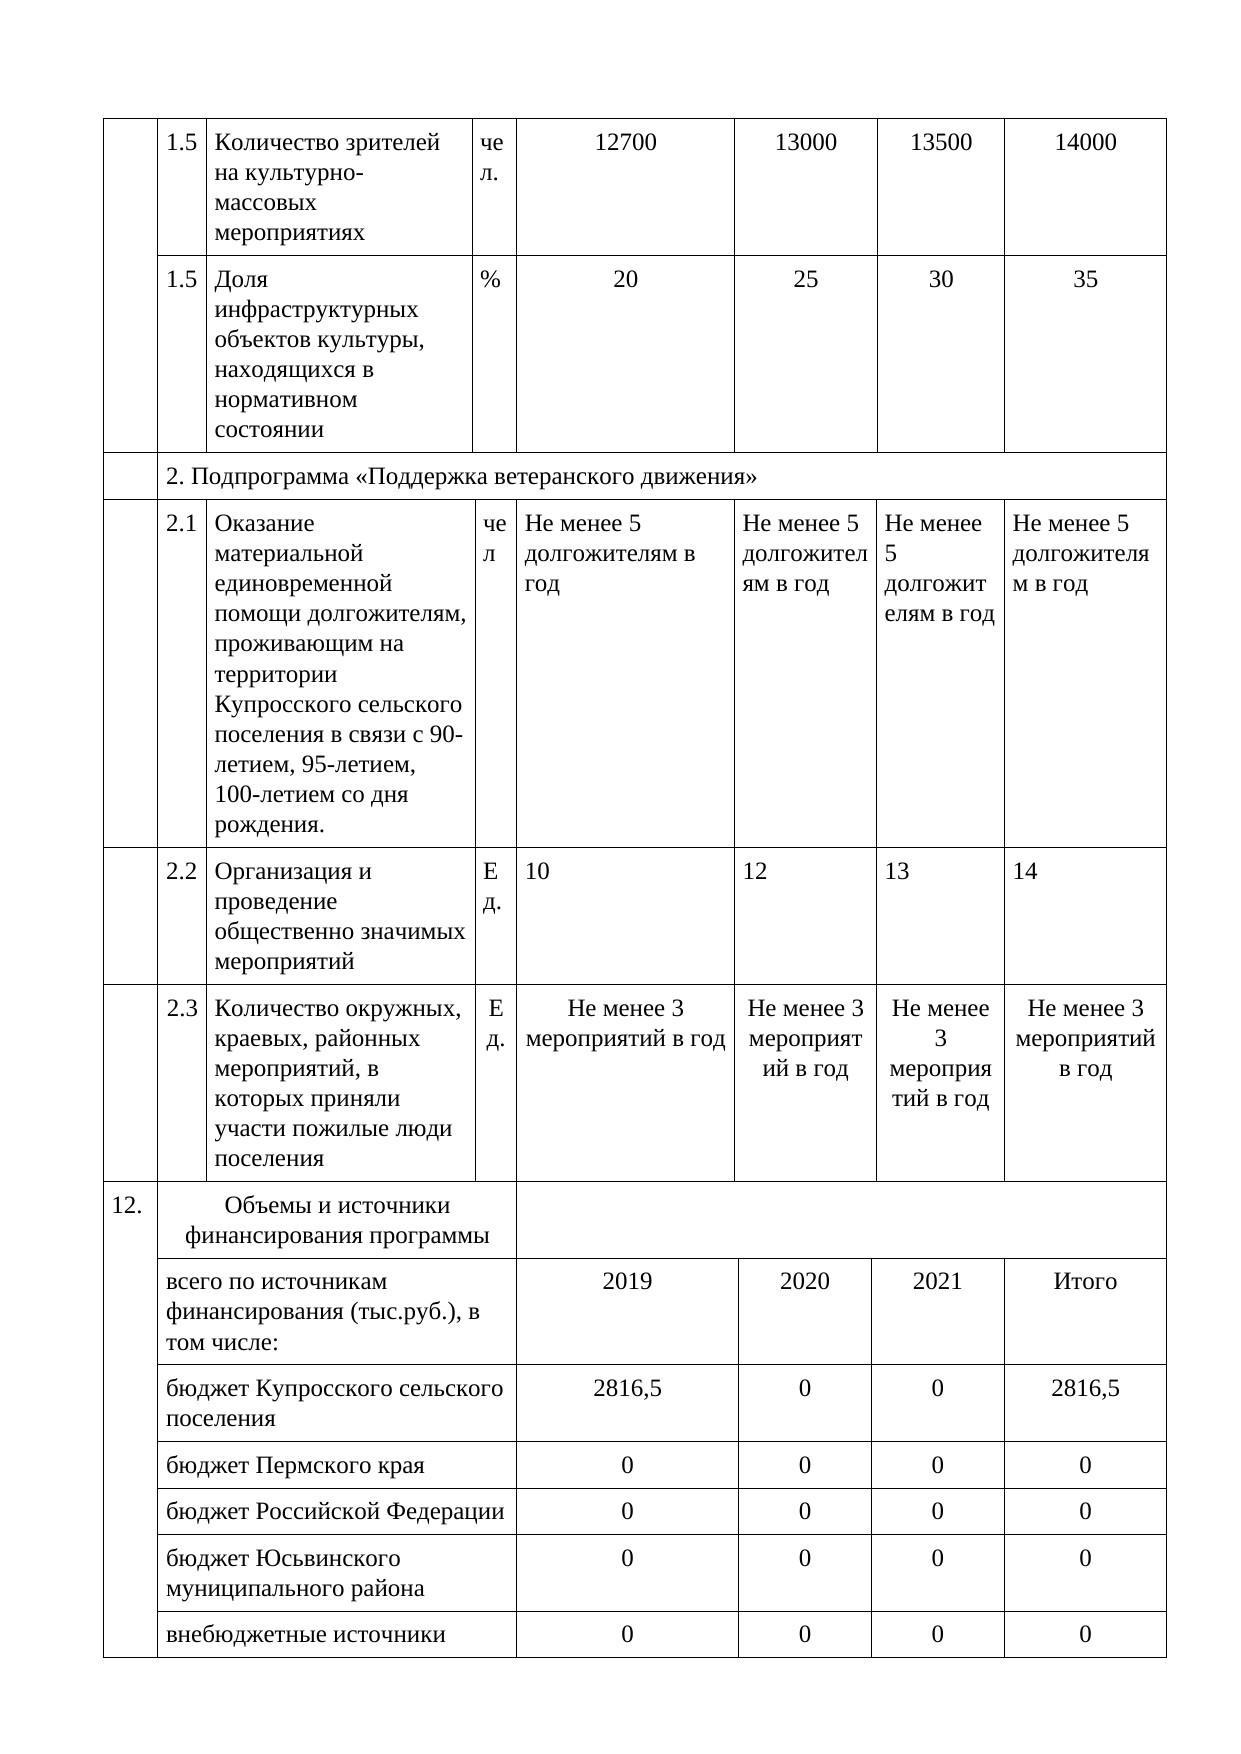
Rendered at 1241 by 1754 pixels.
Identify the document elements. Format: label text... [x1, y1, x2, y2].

table_cell [104, 985, 157, 1181]
table_cell 0 [872, 1489, 1004, 1534]
table_cell 35 [1005, 256, 1166, 452]
table_cell чел. [473, 119, 516, 255]
table_cell бюджет Купросского сельского поселения [158, 1365, 516, 1441]
table_cell 12 [735, 848, 876, 984]
table_cell 1.5 [158, 256, 206, 452]
table_cell 2.2 [158, 848, 206, 984]
table_cell 2.1 [158, 500, 206, 847]
table_cell 2020 [739, 1259, 871, 1364]
table_cell 0 [872, 1442, 1004, 1487]
table_cell Не менее 5 долгожителям в год [877, 500, 1004, 847]
table_cell 0 [739, 1442, 871, 1487]
table_cell Итого [1005, 1259, 1166, 1364]
table_cell Доля инфраструктурных объектов культуры, находящихся в нормативном состоянии [207, 256, 472, 452]
table_cell 0 [1005, 1489, 1166, 1534]
table_cell Не менее 3 мероприятий в год [1005, 985, 1166, 1181]
table_cell Объемы и источники финансирования программы [158, 1182, 516, 1257]
table_cell 2021 [872, 1259, 1004, 1364]
table_cell 13000 [735, 119, 877, 255]
table_cell Количество зрителей на культурно-массовых мероприятиях [207, 119, 472, 255]
table_cell 2.3 [158, 985, 206, 1181]
table_cell 0 [1005, 1442, 1166, 1487]
table_cell 0 [517, 1535, 738, 1611]
table_cell Не менее 5 долгожителям в год [735, 500, 876, 847]
table_cell % [473, 256, 516, 452]
table_cell 13 [877, 848, 1004, 984]
table_cell 0 [1005, 1612, 1166, 1657]
table_cell [104, 848, 157, 984]
table_cell 0 [739, 1365, 871, 1441]
table_cell 0 [872, 1365, 1004, 1441]
table_cell Не менее 5 долгожителям в год [517, 500, 734, 847]
table_cell [104, 453, 157, 499]
table_cell чел [476, 500, 516, 847]
table_cell бюджет Российской Федерации [158, 1489, 516, 1534]
table_cell 13500 [878, 119, 1004, 255]
table_cell 0 [739, 1612, 871, 1657]
table_cell Ед. [476, 848, 516, 984]
table_cell 0 [872, 1535, 1004, 1611]
table_cell 12700 [517, 119, 734, 255]
table_cell 1.5 [158, 119, 206, 255]
table_cell Не менее 5 долгожителям в год [1005, 500, 1166, 847]
table_cell 0 [739, 1489, 871, 1534]
table_cell 14000 [1005, 119, 1166, 255]
table_cell [104, 500, 157, 847]
table_cell 2816,5 [1005, 1365, 1166, 1441]
table_cell Организация и проведение общественно значимых мероприятий [207, 848, 475, 984]
table_cell 0 [517, 1442, 738, 1487]
table_cell 2816,5 [517, 1365, 738, 1441]
table_cell всего по источникам финансирования (тыс.руб.), в том числе: [158, 1259, 516, 1364]
table_cell 0 [872, 1612, 1004, 1657]
table_cell 25 [735, 256, 877, 452]
table_cell [517, 1182, 1166, 1257]
table_cell 0 [517, 1612, 738, 1657]
table_cell 2. Подпрограмма «Поддержка ветеранского движения» [158, 453, 1166, 499]
table_cell 0 [517, 1489, 738, 1534]
table_cell Не менее 3 мероприятий в год [735, 985, 876, 1181]
table_cell внебюджетные источники [158, 1612, 516, 1657]
table_cell Количество окружных, краевых, районных мероприятий, в которых приняли участи пожилые люди поселения [207, 985, 475, 1181]
table_cell Ед. [476, 985, 516, 1181]
table_cell 30 [878, 256, 1004, 452]
table_cell 20 [517, 256, 734, 452]
table_cell Не менее 3 мероприятий в год [877, 985, 1004, 1181]
table_cell 2019 [517, 1259, 738, 1364]
table_cell бюджет Пермского края [158, 1442, 516, 1487]
table_cell 14 [1005, 848, 1166, 984]
table_cell 0 [1005, 1535, 1166, 1611]
table_cell 0 [739, 1535, 871, 1611]
table_cell бюджет Юсьвинского муниципального района [158, 1535, 516, 1611]
table_cell Оказание материальной единовременной помощи долгожителям, проживающим на территории Купросского сельского поселения в связи с 90-летием, 95-летием, 100-летием со дня рождения. [207, 500, 475, 847]
table_cell 12. [104, 1182, 157, 1657]
table_cell Не менее 3 мероприятий в год [517, 985, 734, 1181]
table_cell 10 [517, 848, 734, 984]
